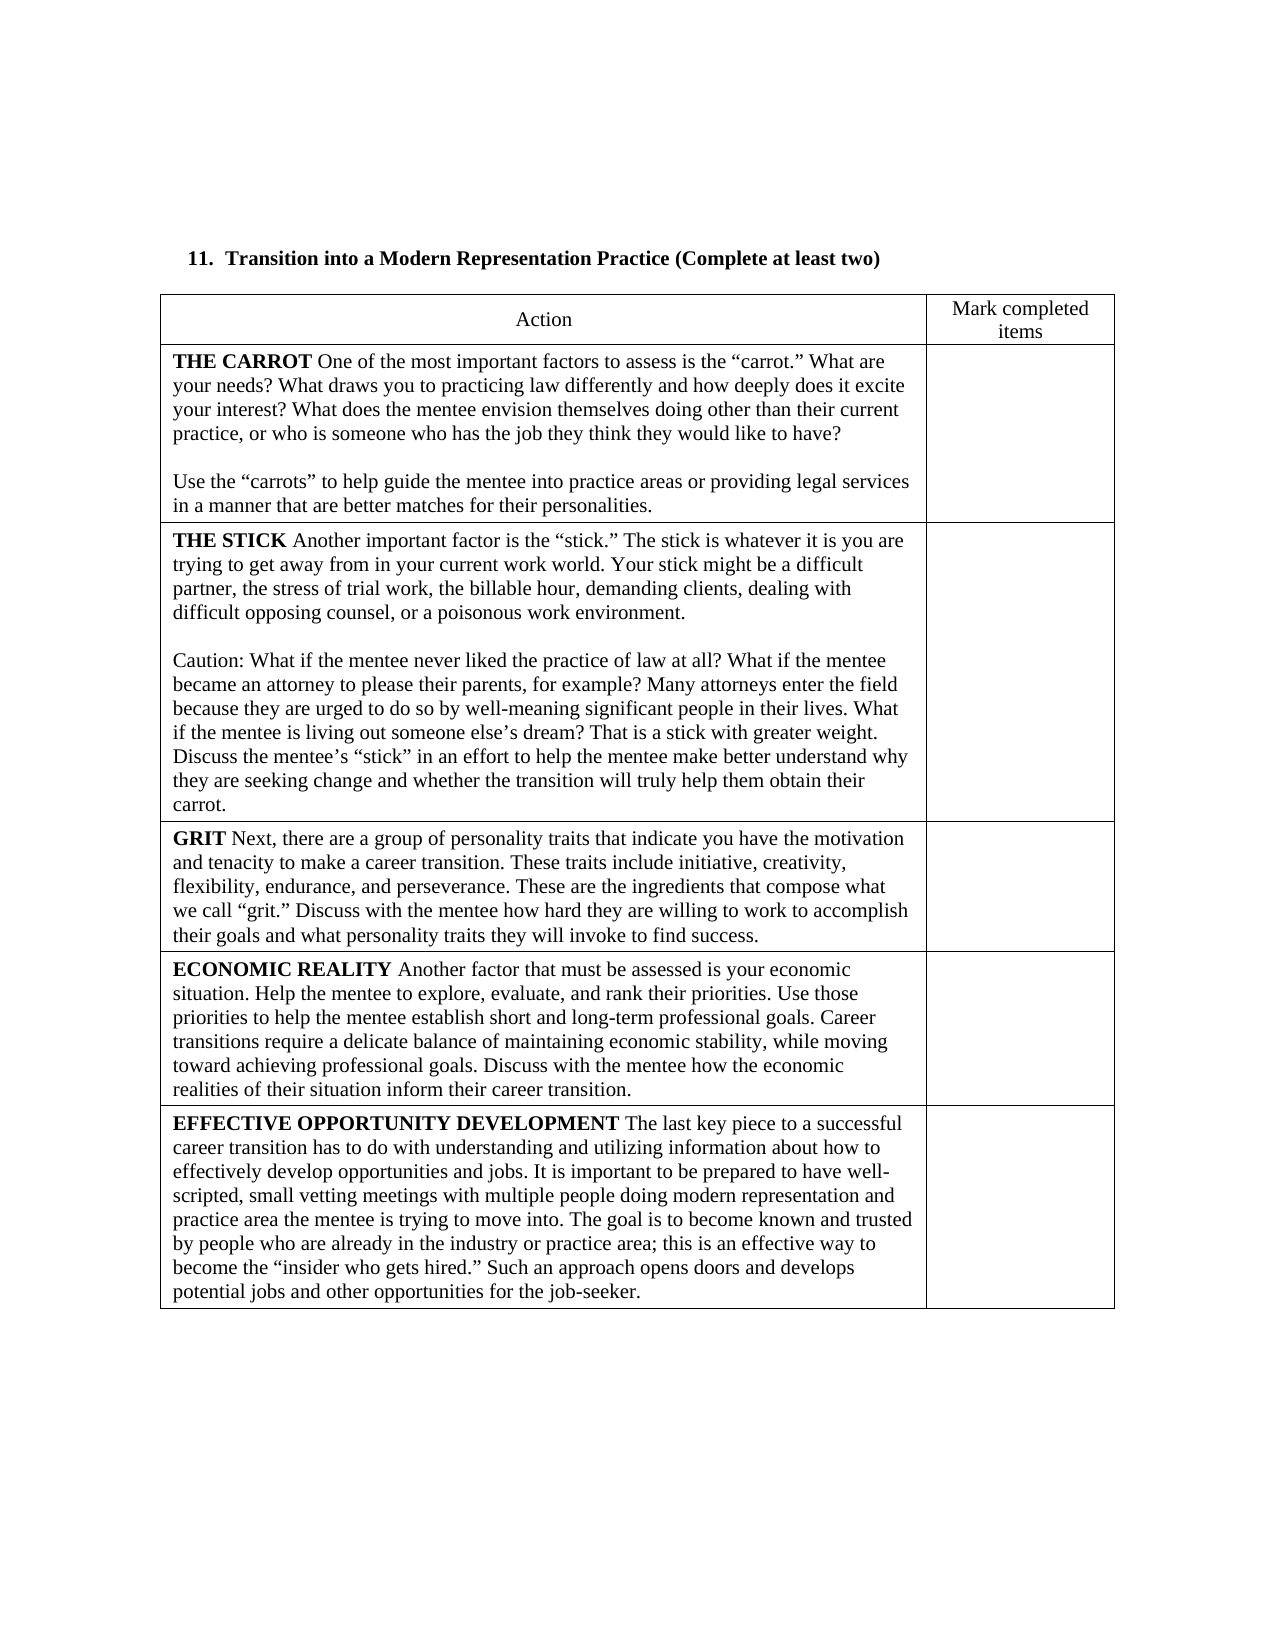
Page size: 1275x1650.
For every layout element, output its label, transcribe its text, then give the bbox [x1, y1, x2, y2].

table_header Mark completed items [927, 295, 1114, 343]
table_cell [927, 523, 1114, 821]
table_cell [927, 952, 1114, 1105]
table_cell EFFECTIVE OPPORTUNITY DEVELOPMENT The last key piece to a successful career transition has to do with understanding and utilizing information about how to effectively develop opportunities and jobs. It is important to be prepared to have well-scripted, small vetting meetings with multiple people doing modern representation and practice area the mentee is trying to move into. The goal is to become known and trusted by people who are already in the industry or practice area; this is an effective way to become the “insider who gets hired.” Such an approach opens doors and develops potential jobs and other opportunities for the job-seeker. [161, 1106, 926, 1308]
table_cell THE CARROT One of the most important factors to assess is the “carrot.” What are your needs? What draws you to practicing law differently and how deeply does it excite your interest? What does the mentee envision themselves doing other than their current practice, or who is someone who has the job they think they would like to have? Use the “carrots” to help guide the mentee into practice areas or providing legal services in a manner that are better matches for their personalities. [161, 345, 926, 522]
list Transition into a Modern Representation Practice (Complete at least two) [187, 246, 1125, 270]
table_cell [927, 822, 1114, 951]
table_cell [927, 345, 1114, 522]
table_cell THE STICK Another important factor is the “stick.” The stick is whatever it is you are trying to get away from in your current work world. Your stick might be a difficult partner, the stress of trial work, the billable hour, demanding clients, dealing with difficult opposing counsel, or a poisonous work environment. Caution: What if the mentee never liked the practice of law at all? What if the mentee became an attorney to please their parents, for example? Many attorneys enter the field because they are urged to do so by well-meaning significant people in their lives. What if the mentee is living out someone else’s dream? That is a stick with greater weight. Discuss the mentee’s “stick” in an effort to help the mentee make better understand why they are seeking change and whether the transition will truly help them obtain their carrot. [161, 523, 926, 821]
table_cell [927, 1106, 1114, 1308]
table_cell ECONOMIC REALITY Another factor that must be assessed is your economic situation. Help the mentee to explore, evaluate, and rank their priorities. Use those priorities to help the mentee establish short and long-term professional goals. Career transitions require a delicate balance of maintaining economic stability, while moving toward achieving professional goals. Discuss with the mentee how the economic realities of their situation inform their career transition. [161, 952, 926, 1105]
table_header Action [161, 295, 926, 343]
table_cell GRIT Next, there are a group of personality traits that indicate you have the motivation and tenacity to make a career transition. These traits include initiative, creativity, flexibility, endurance, and perseverance. These are the ingredients that compose what we call “grit.” Discuss with the mentee how hard they are willing to work to accomplish their goals and what personality traits they will invoke to find success. [161, 822, 926, 951]
